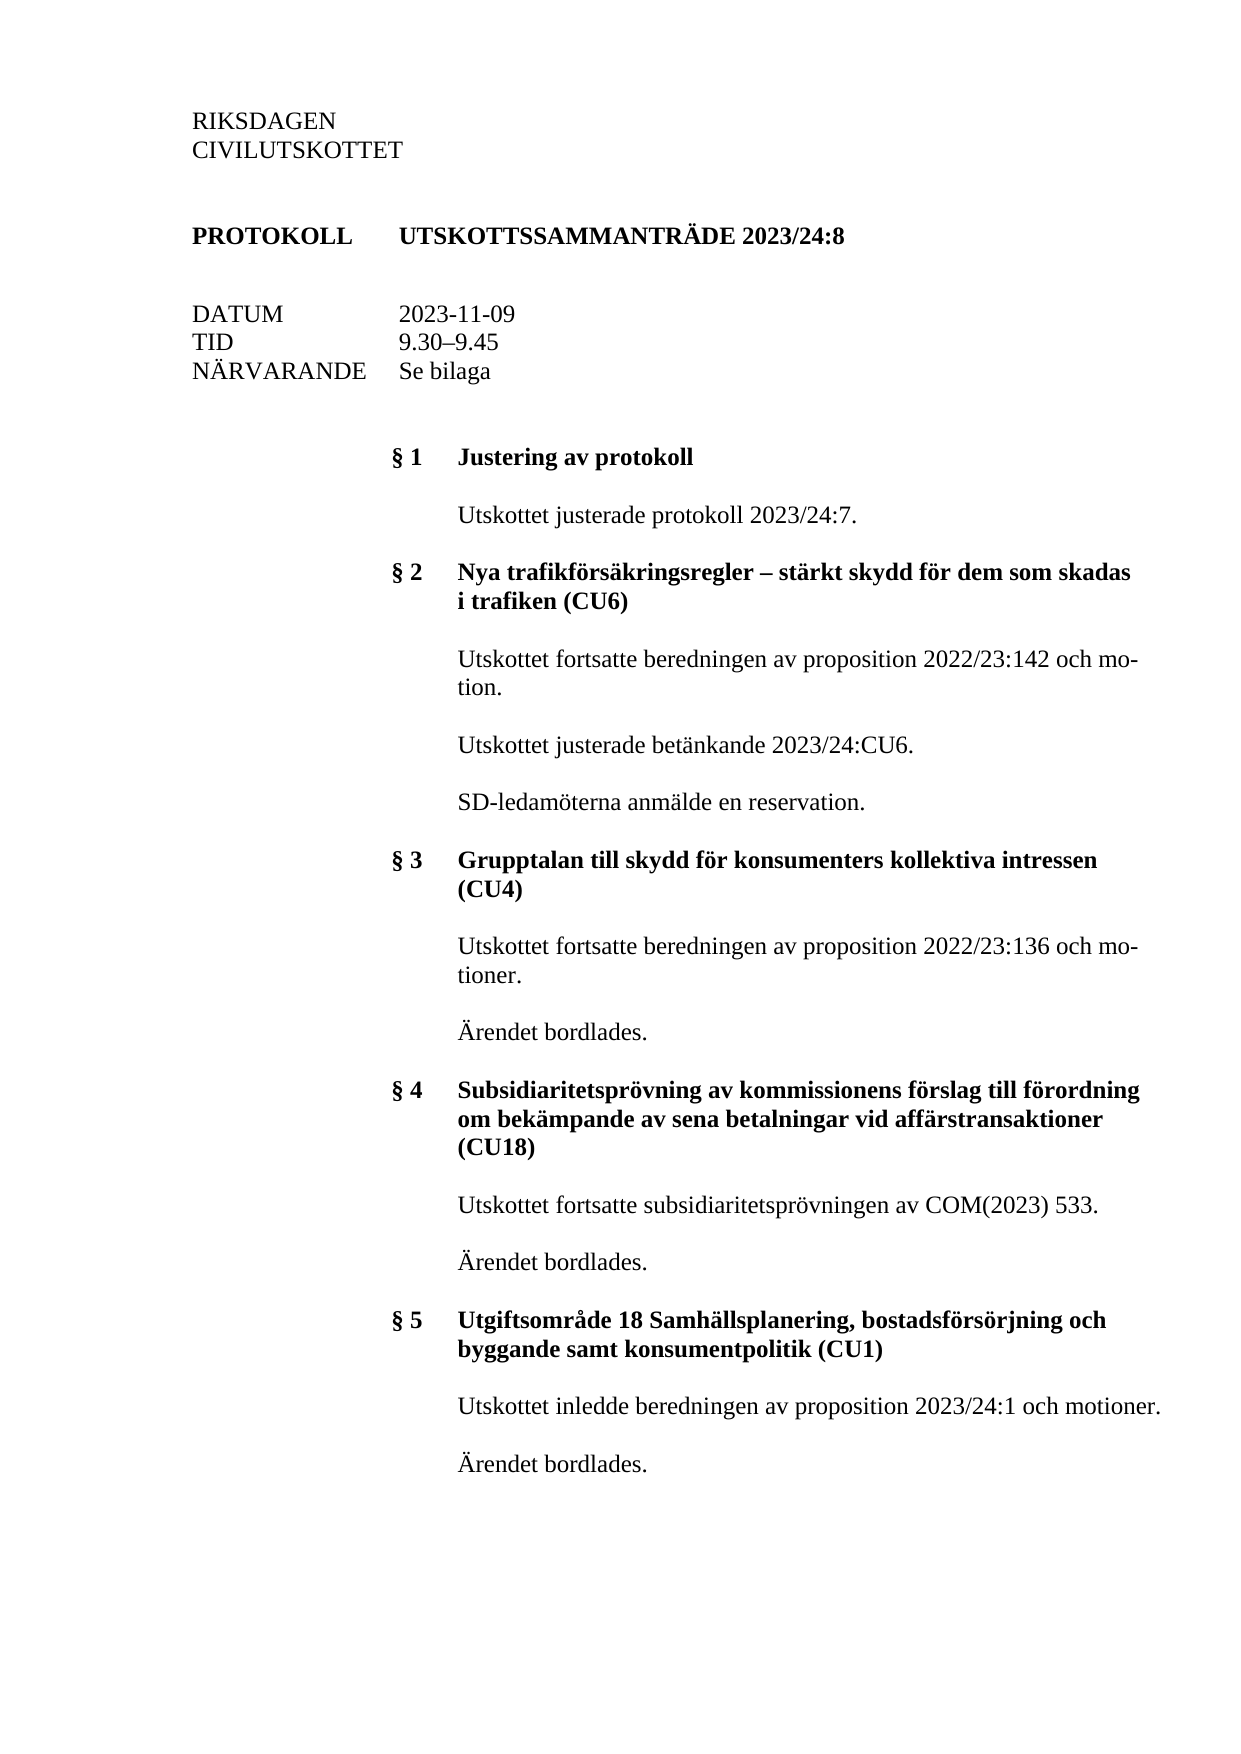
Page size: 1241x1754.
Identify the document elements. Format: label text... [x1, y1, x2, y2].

table_cell TID [185, 328, 391, 356]
table_cell Se bilaga [391, 356, 1064, 385]
table_header § 1 [384, 443, 450, 557]
table_cell 2023-11-09 [391, 299, 1064, 327]
table_cell Subsidiaritetsprövning av kommissionens förslag till förordning om bekämpande av sena betalningar vid affärstransaktioner (CU18) Utskottet fortsatte subsidiaritetsprövningen av COM(2023) 533. Ärendet bordlades. [450, 1075, 1174, 1305]
table_header UTSKOTTSSAMMANTRÄDE 2023/24:8 [391, 221, 1064, 299]
table_cell 9.30–9.45 [391, 328, 1064, 356]
table_cell Grupptalan till skydd för konsumenters kollektiva intressen (CU4) Utskottet fortsatte beredningen av proposition 2022/23:136 och mo-tioner. Ärendet bordlades. [450, 845, 1174, 1075]
table_header RIKSDAGEN CIVILUTSKOTTET [185, 106, 1137, 164]
table_cell § 3 [384, 845, 450, 1075]
table_cell § 2 [384, 558, 450, 845]
table_header Justering av protokoll Utskottet justerade protokoll 2023/24:7. [450, 443, 1174, 557]
table_cell § 4 [384, 1075, 450, 1305]
table_cell NÄRVARANDE [185, 356, 391, 385]
table_cell Nya trafikförsäkringsregler – stärkt skydd för dem som skadas i trafiken (CU6) Utskottet fortsatte beredningen av proposition 2022/23:142 och mo-tion. Utskottet justerade betänkande 2023/24:CU6. SD-ledamöterna anmälde en reservation. [450, 558, 1174, 845]
table_header PROTOKOLL [185, 221, 391, 299]
table_cell § 5 [384, 1305, 450, 1506]
table_cell Utgiftsområde 18 Samhällsplanering, bostadsförsörjning och byggande samt konsumentpolitik (CU1) Utskottet inledde beredningen av proposition 2023/24:1 och motioner. Ärendet bordlades. [450, 1305, 1174, 1506]
table_cell DATUM [185, 299, 391, 327]
